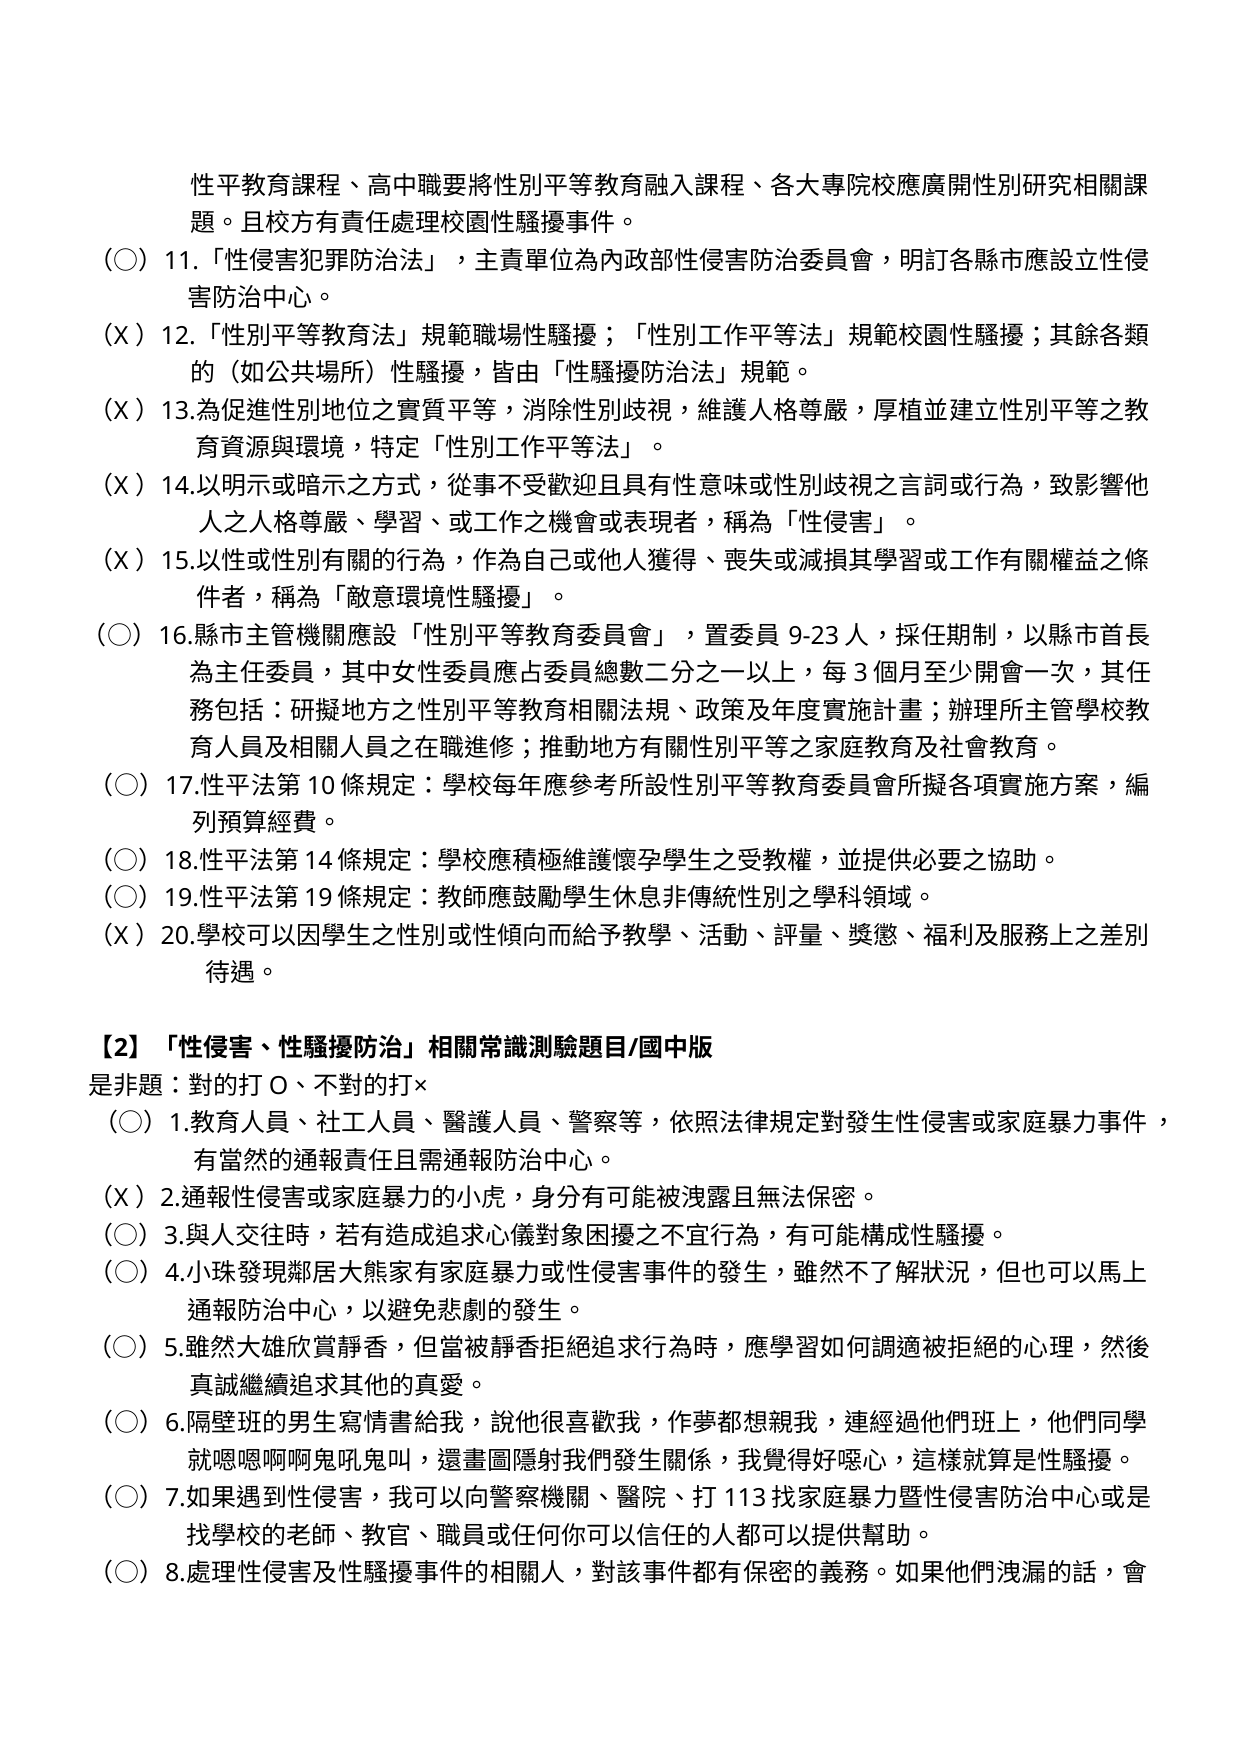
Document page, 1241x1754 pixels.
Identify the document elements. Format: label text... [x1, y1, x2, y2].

text （X ）15.以性或性別有關的行為，作為自己或他人獲得、喪失或減損其學習或工作有關權益之條件者，稱為「敵意環境性騷擾」。 [89, 539, 1152, 614]
text （○）6.隔壁班的男生寫情書給我，說他很喜歡我，作夢都想親我，連經過他們班上，他們同學就嗯嗯啊啊鬼吼鬼叫，還畫圖隱射我們發生關係，我覺得好噁心，這樣就算是性騷擾。 [89, 1402, 1152, 1477]
text 是非題：對的打Ο、不對的打× [89, 1064, 1152, 1102]
text （○）5.雖然大雄欣賞靜香，但當被靜香拒絕追求行為時，應學習如何調適被拒絕的心理，然後真誠繼續追求其他的真愛。 [87, 1327, 1152, 1402]
text （○）1.教育人員、社工人員、醫護人員、警察等，依照法律規定對發生性侵害或家庭暴力事件，有當然的通報責任且需通報防治中心。 [93, 1102, 1152, 1177]
text （X ）2.通報性侵害或家庭暴力的小虎，身分有可能被洩露且無法保密。 [89, 1177, 1152, 1214]
text （○）17.性平法第10條規定：學校每年應參考所設性別平等教育委員會所擬各項實施方案，編列預算經費。 [89, 764, 1152, 839]
text （○）19.性平法第19條規定：教師應鼓勵學生休息非傳統性別之學科領域。 [89, 877, 1152, 914]
text （○）16.縣市主管機關應設「性別平等教育委員會」，置委員9-23人，採任期制，以縣市首長為主任委員，其中女性委員應占委員總數二分之一以上，每3個月至少開會一次，其任務包括：研擬地方之性別平等教育相關法規、政策及年度實施計畫；辦理所主管學校教育人員及相關人員之在職進修；推動地方有關性別平等之家庭教育及社會教育。 [81, 614, 1152, 764]
text （○）3.與人交往時，若有造成追求心儀對象困擾之不宜行為，有可能構成性騷擾。 [89, 1214, 1152, 1252]
text （X ）20.學校可以因學生之性別或性傾向而給予教學、活動、評量、獎懲、福利及服務上之差別待遇。 [89, 914, 1152, 989]
text （X ）14.以明示或暗示之方式，從事不受歡迎且具有性意味或性別歧視之言詞或行為，致影響他人之人格尊嚴、學習、或工作之機會或表現者，稱為「性侵害」。 [89, 464, 1152, 539]
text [89, 1552, 1152, 1589]
text （○）7.如果遇到性侵害，我可以向警察機關、醫院、打113找家庭暴力暨性侵害防治中心或是找學校的老師、教官、職員或任何你可以信任的人都可以提供幫助。 [89, 1477, 1152, 1552]
text 【2】「性侵害、性騷擾防治」相關常識測驗題目/國中版 [89, 1027, 1152, 1064]
text （○）11.「性侵害犯罪防治法」，主責單位為內政部性侵害防治委員會，明訂各縣市應設立性侵害防治中心。 [89, 239, 1152, 314]
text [89, 164, 1152, 239]
text （X ）13.為促進性別地位之實質平等，消除性別歧視，維護人格尊嚴，厚植並建立性別平等之教育資源與環境，特定「性別工作平等法」。 [89, 389, 1152, 464]
text （○）18.性平法第14條規定：學校應積極維護懷孕學生之受教權，並提供必要之協助。 [89, 839, 1152, 877]
text （○）4.小珠發現鄰居大熊家有家庭暴力或性侵害事件的發生，雖然不了解狀況，但也可以馬上通報防治中心，以避免悲劇的發生。 [89, 1252, 1152, 1327]
text （X ）12.「性別平等教育法」規範職場性騷擾；「性別工作平等法」規範校園性騷擾；其餘各類的（如公共場所）性騷擾，皆由「性騷擾防治法」規範。 [89, 314, 1152, 389]
